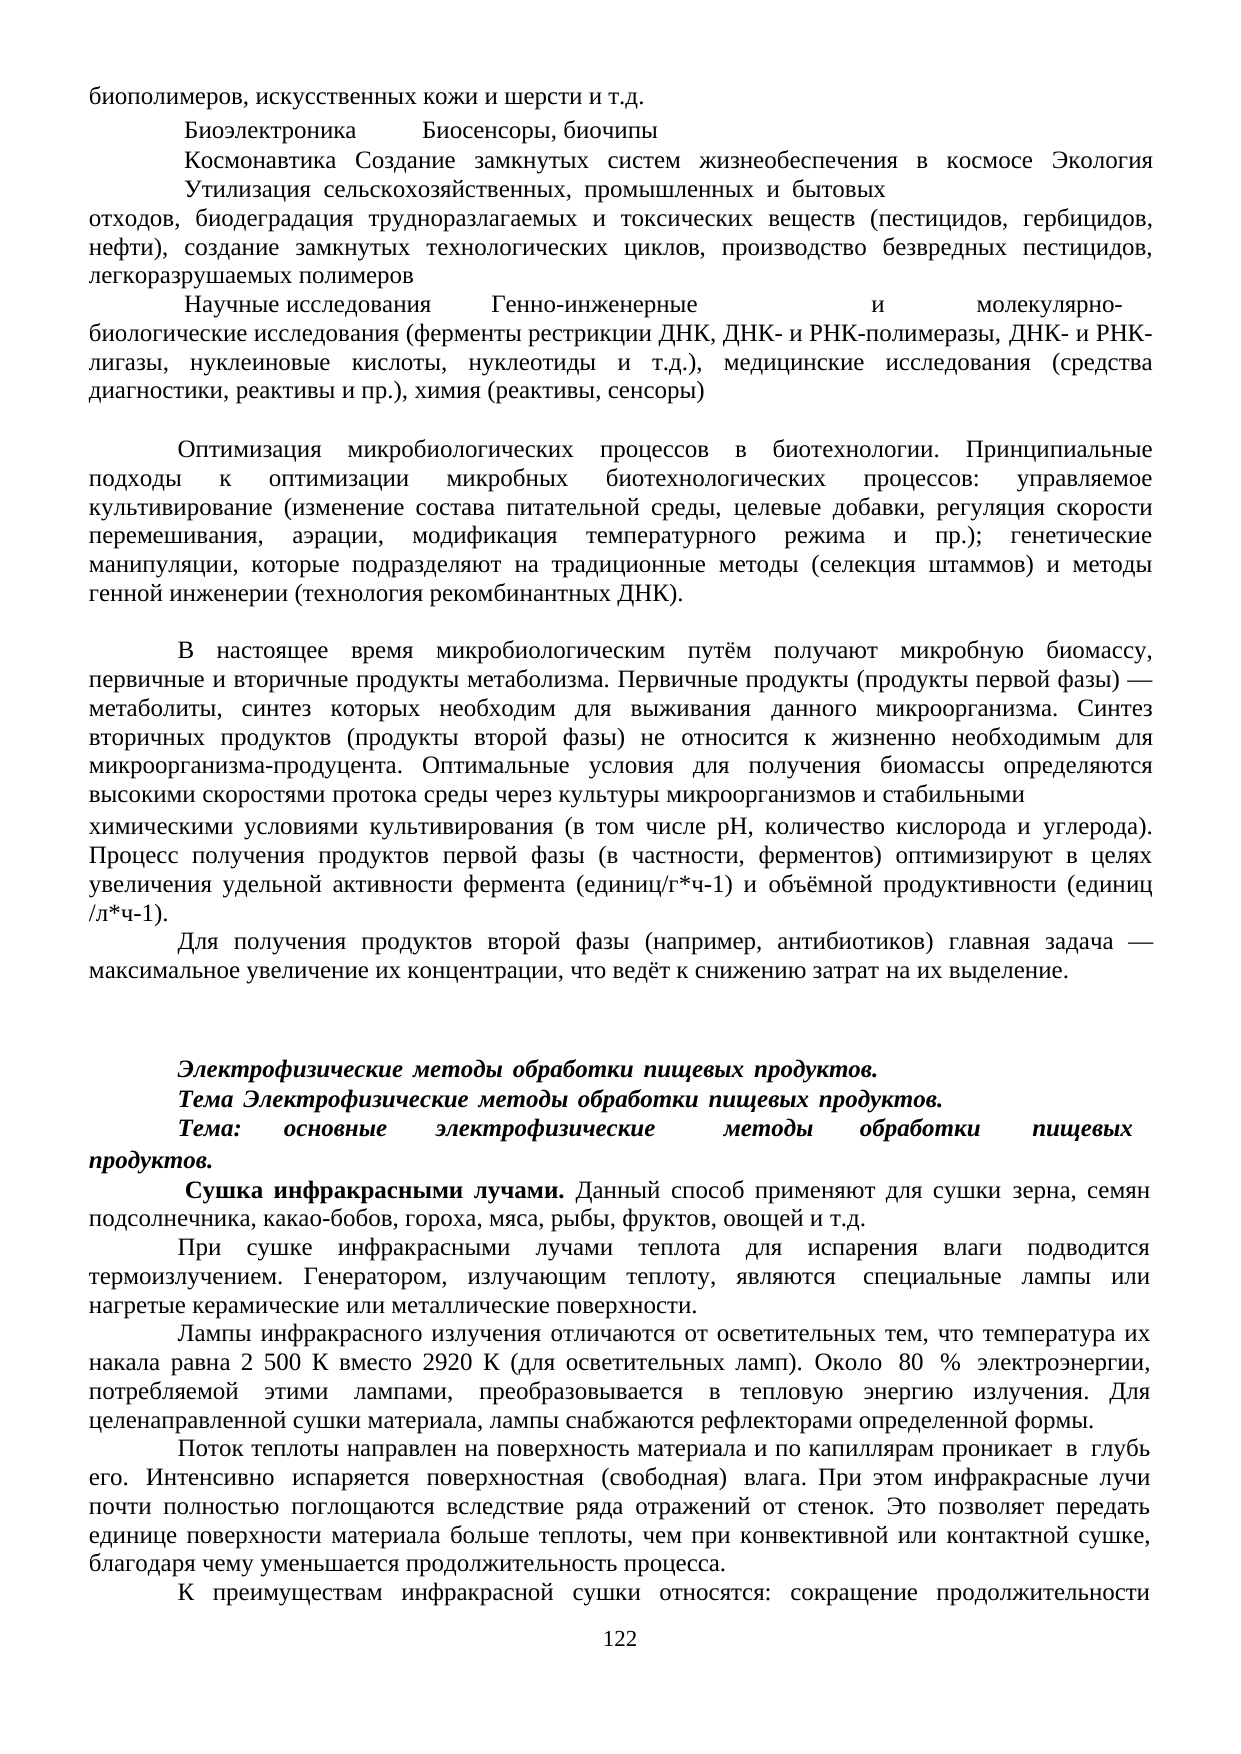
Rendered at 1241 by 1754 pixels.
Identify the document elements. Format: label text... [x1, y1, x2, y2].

text Сушка инфракрасными лучами. Данный способ применяют для сушки зерна, семян подсолнечника, какао-бобов, гороха, мяса, рыбы, фруктов, овощей и т.д. [89, 1175, 1150, 1232]
text Научные исследования Генно-инженерные и молекулярно- биологические исследования (ферменты рестрикции ДНК, ДНК- и РНК-полимеразы, ДНК- и РНК-лигазы, нуклеиновые кислоты, нуклеотиды и т.д.), медицинские исследования (средства диагностики, реактивы и пр.), химия (реактивы, сенсоры) [89, 289, 1153, 404]
text отходов, биодеградация трудноразлагаемых и токсических веществ (пестицидов, гербицидов, нефти), создание замкнутых технологических циклов, производство безвредных пестицидов, легкоразрушаемых полимеров [89, 203, 1153, 289]
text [89, 1577, 1150, 1606]
text Электрофизические методы обработки пищевых продуктов. [177, 1051, 1213, 1084]
text В настоящее время микробиологическим путём получают микробную биомассу, первичные и вторичные продукты метаболизма. Первичные продукты (продукты первой фазы) — метаболиты, синтез которых необходим для выживания данного микроорганизма. Синтез вторичных продуктов (продукты второй фазы) не относится к жизненно необходимым для микроорганизма-продуцента. Оптимальные условия для получения биомассы определяются высокими скоростями протока среды через культуры микроорганизмов и стабильными [89, 636, 1153, 808]
text Оптимизация микробиологических процессов в биотехнологии. Принципиальные подходы к оптимизации микробных биотехнологических процессов: управляемое культивирование (изменение состава питательной среды, целевые добавки, регуляция скорости перемешивания, аэрации, модификация температурного режима и пр.); генетические манипуляции, которые подразделяют на традиционные методы (селекция штаммов) и методы генной инженерии (технология рекомбинантных ДНК). [89, 434, 1153, 607]
text Поток теплоты направлен на поверхность материала и по капиллярам проникает в глубь его. Интенсивно испаряется поверхностная (свободная) влага. При этом инфракрасные лучи почти полностью поглощаются вследствие ряда отражений от стенок. Это позволяет передать единице поверхности материала больше теплоты, чем при конвективной или контактной сушке, благодаря чему уменьшается продолжительность процесса. [89, 1433, 1151, 1577]
text продуктов. [89, 1142, 1213, 1175]
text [89, 81, 1153, 110]
text химическими условиями культивирования (в том числе рН, количество кислорода и углерода). Процесс получения продуктов первой фазы (в частности, ферментов) оптимизируют в целях увеличения удельной активности фермента (единиц/г*ч-1) и объёмной продуктивности (единиц /л*ч-1). [89, 811, 1153, 926]
text Лампы инфракрасного излучения отличаются от осветительных тем, что температура их накала равна 2 500 К вместо 2920 К (для осветительных ламп). Около 80 % электроэнергии, потребляемой этими лампами, преобразовывается в тепловую энергию излучения. Для целенаправленной сушки материала, лампы снабжаются рефлекторами определенной формы. [89, 1318, 1150, 1433]
text Для получения продуктов второй фазы (например, антибиотиков) главная задача — максимальное увеличение их концентрации, что ведёт к снижению затрат на их выделение. [89, 926, 1153, 984]
text При сушке инфракрасными лучами теплота для испарения влаги подводится термоизлучением. Генератором, излучающим теплоту, являются специальные лампы или нагретые керамические или металлические поверхности. [89, 1232, 1150, 1318]
text Тема Электрофизические методы обработки пищевых продуктов. [177, 1084, 1213, 1113]
text Космонавтика Создание замкнутых систем жизнеобеспечения в космосе Экология Утилизация сельскохозяйственных, промышленных и бытовых [184, 146, 1153, 203]
text Биоэлектроника Биосенсоры, биочипы [184, 110, 1213, 146]
text Тема: основные электрофизические методы обработки пищевых [177, 1113, 1213, 1142]
